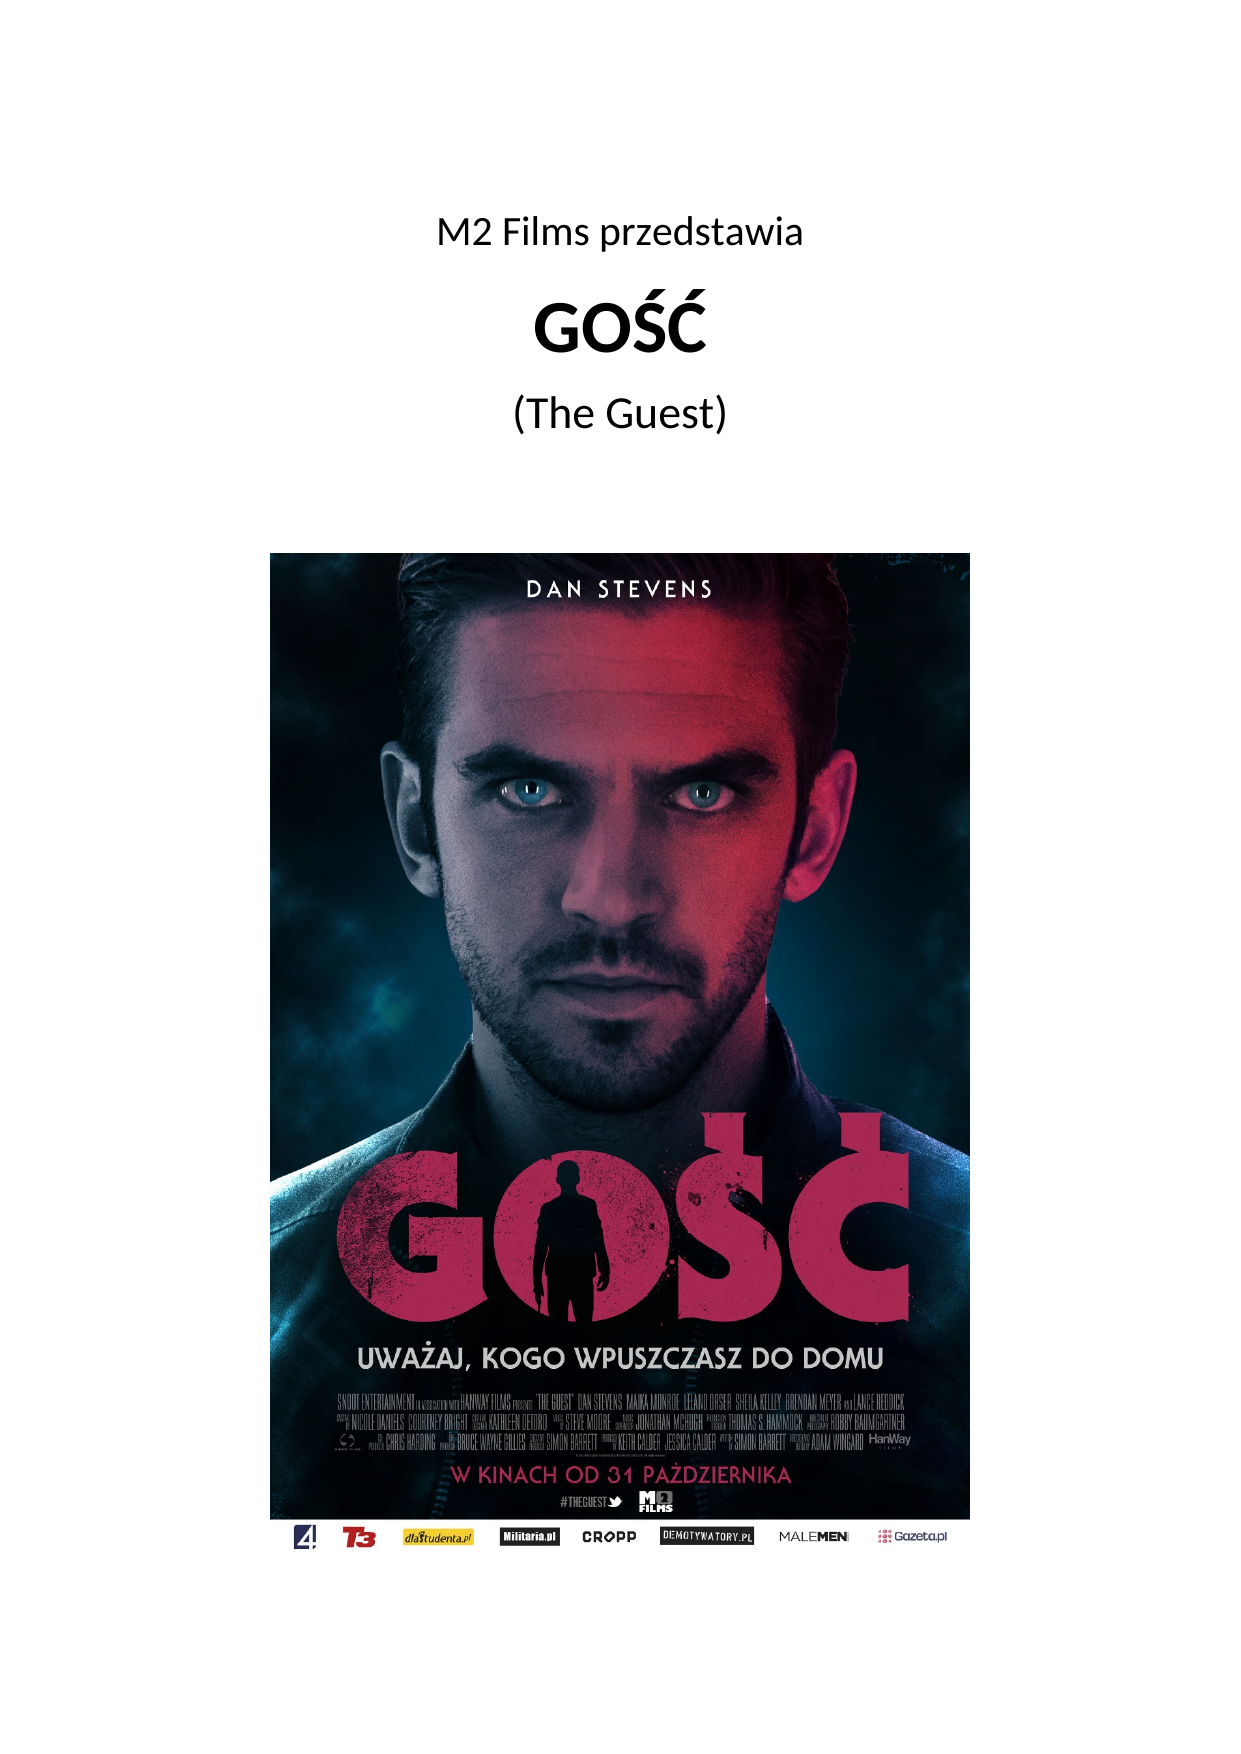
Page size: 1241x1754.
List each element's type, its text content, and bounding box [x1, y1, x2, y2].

text M2 Films przedstawia [148, 205, 1093, 256]
text (The Guest) [148, 384, 1093, 440]
text GOŚĆ [148, 280, 1093, 371]
picture [270, 553, 970, 1558]
